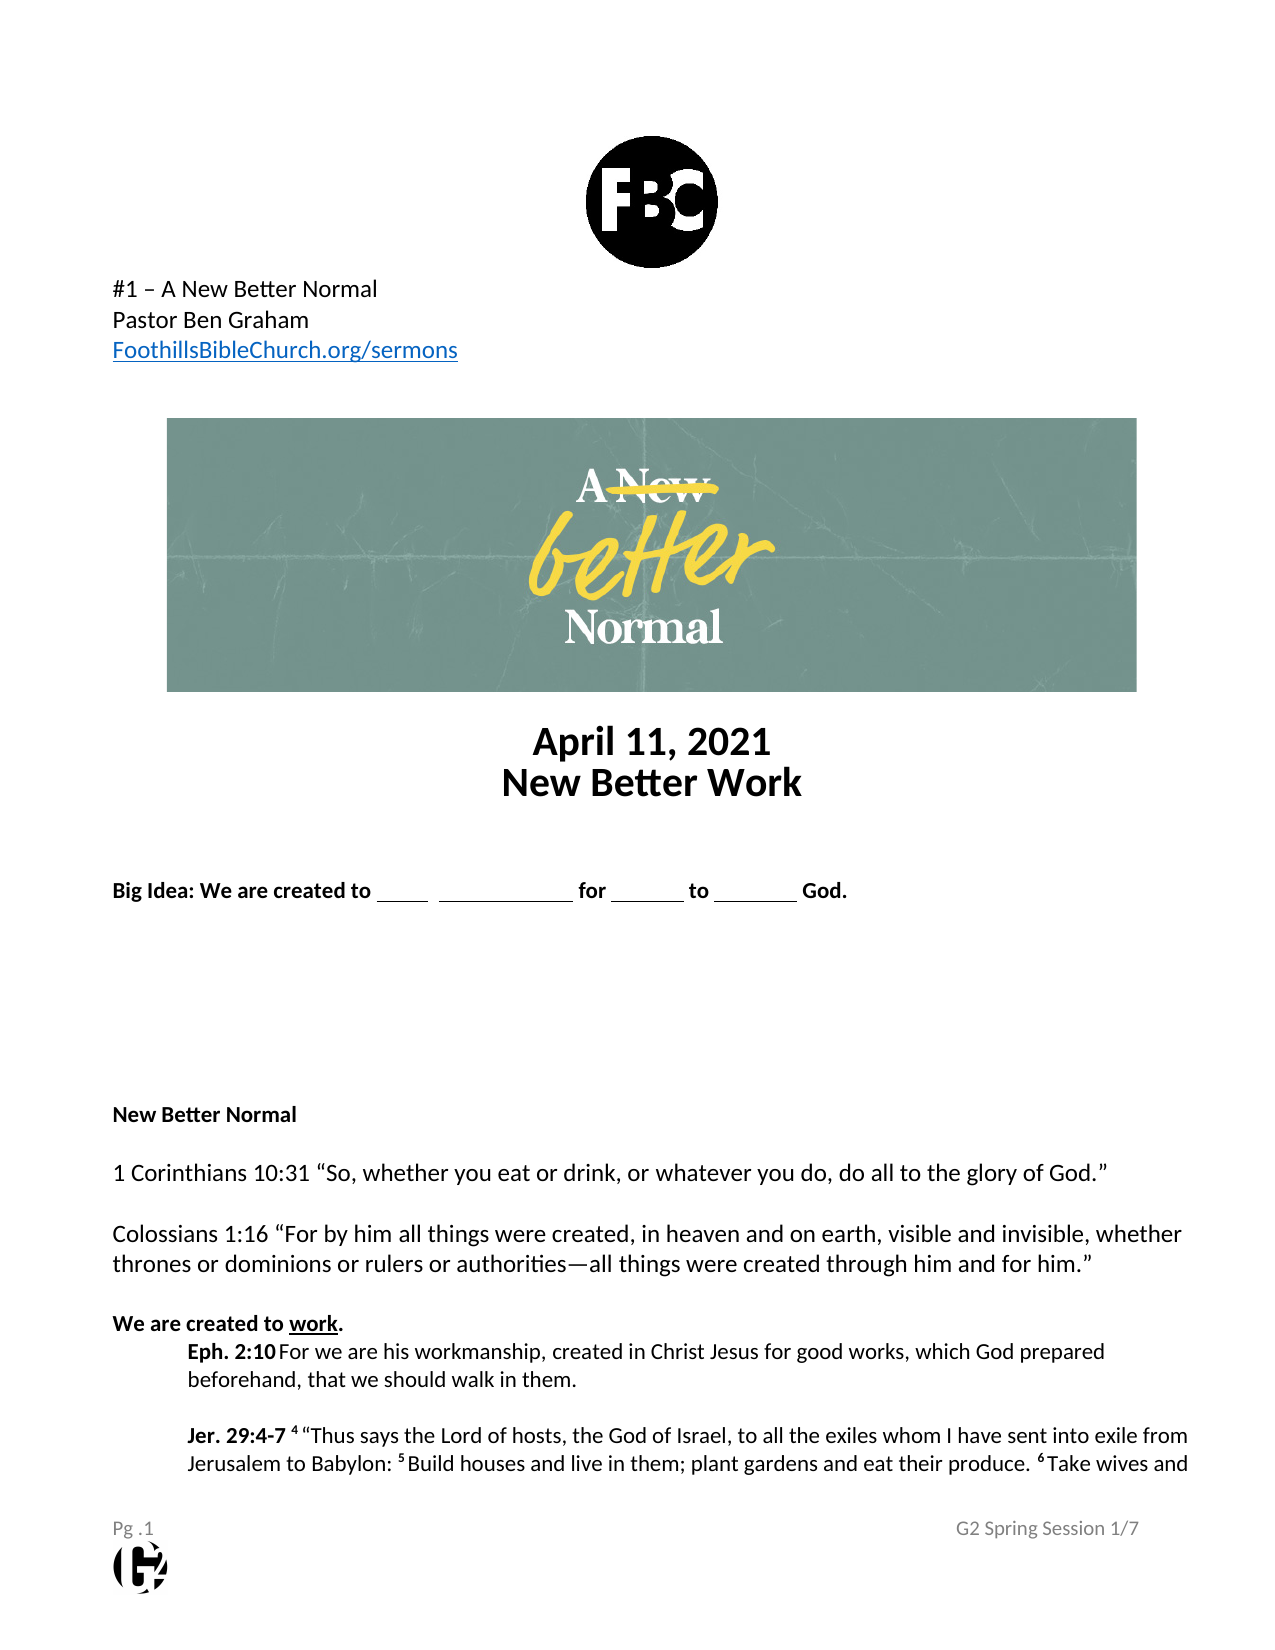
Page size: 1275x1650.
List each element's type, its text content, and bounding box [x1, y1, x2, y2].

text New Better Normal [112, 1101, 1191, 1129]
picture [166, 418, 1137, 692]
picture [580, 136, 723, 269]
text 1 Corinthians 10:31 “So, whether you eat or drink, or whatever you do, do all to the glory of God.” [112, 1157, 1191, 1187]
text FoothillsBibleChurch.org/sermons [112, 334, 1191, 365]
text Pastor Ben Graham [112, 304, 1191, 334]
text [187, 1421, 1191, 1477]
text We are created to work. [112, 1309, 1191, 1337]
text Colossians 1:16 “For by him all things were created, in heaven and on earth, visible and invisible, whether thrones or dominions or rulers or authorities—all things were created through him and for him.” [112, 1218, 1191, 1279]
text April 11, 2021 [112, 722, 1191, 763]
picture [112, 1540, 169, 1595]
text #1 – A New Better Normal [112, 273, 1191, 304]
text Big Idea: We are created to for to God. [112, 876, 1191, 904]
text New Better Work [112, 763, 1191, 805]
text Eph. 2:10 For we are his workmanship, created in Christ Jesus for good works, which God prepared beforehand, that we should walk in them. [187, 1337, 1191, 1393]
